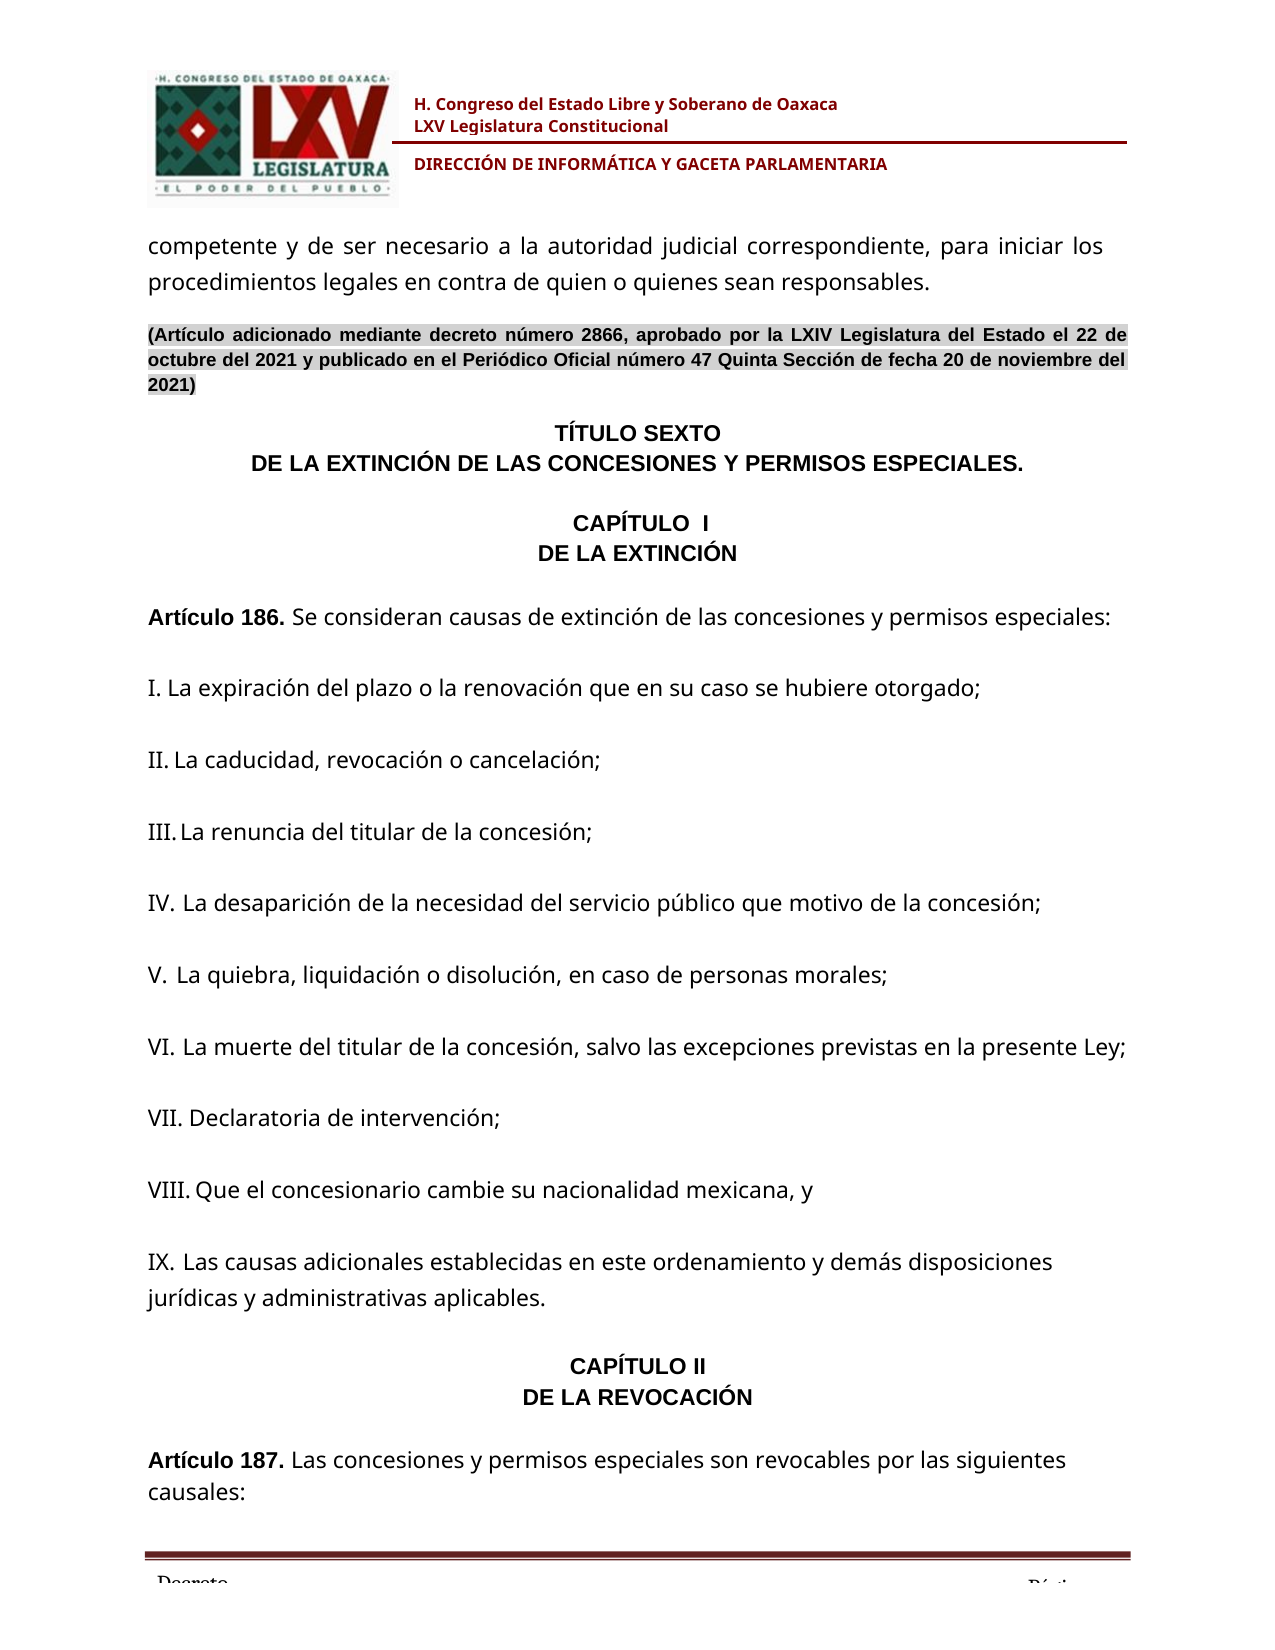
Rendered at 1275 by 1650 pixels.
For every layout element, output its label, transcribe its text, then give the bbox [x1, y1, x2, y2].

text Artículo 187. Las concesiones y permisos especiales son revocables por las siguientes causales: [148, 1444, 1139, 1507]
subtitle CAPÍTULO II [152, 1353, 1123, 1380]
text DE LA REVOCACIÓN [152, 1384, 1123, 1410]
list La muerte del titular de la concesión, salvo las excepciones previstas en la presente Ley; [148, 1031, 1139, 1062]
text DE LA EXTINCIÓN DE LAS CONCESIONES Y PERMISOS ESPECIALES. [151, 450, 1123, 476]
text competente y de ser necesario a la autoridad judicial correspondiente, para iniciar los procedimientos legales en contra de quien o quienes sean responsables. [148, 230, 1139, 297]
picture [147, 70, 399, 208]
list La renuncia del titular de la concesión; [148, 815, 1139, 847]
list Declaratoria de intervención; [148, 1102, 1139, 1133]
list La quiebra, liquidación o disolución, en caso de personas morales; [148, 959, 1139, 990]
list Que el concesionario cambie su nacionalidad mexicana, y [148, 1174, 1139, 1205]
list La expiración del plazo o la renovación que en su caso se hubiere otorgado; [148, 672, 1139, 703]
subtitle TÍTULO SEXTO [152, 419, 1123, 446]
text (Artículo adicionado mediante decreto número 2866, aprobado por la LXIV Legislatura del Estado el 22 de octubre del 2021 y publicado en el Periódico Oficial número 47 Quinta Sección de fecha 20 de noviembre del 2021) [148, 370, 1128, 395]
list Las causas adicionales establecidas en este ordenamiento y demás disposiciones jurídicas y administrativas aplicables. [148, 1246, 1128, 1313]
list La caducidad, revocación o cancelación; [148, 744, 1139, 775]
text Artículo 186. Se consideran causas de extinción de las concesiones y permisos especiales: [148, 601, 1139, 632]
subtitle CAPÍTULO I DE LA EXTINCIÓN [538, 510, 738, 567]
list La desaparición de la necesidad del servicio público que motivo de la concesión; [148, 887, 1139, 918]
